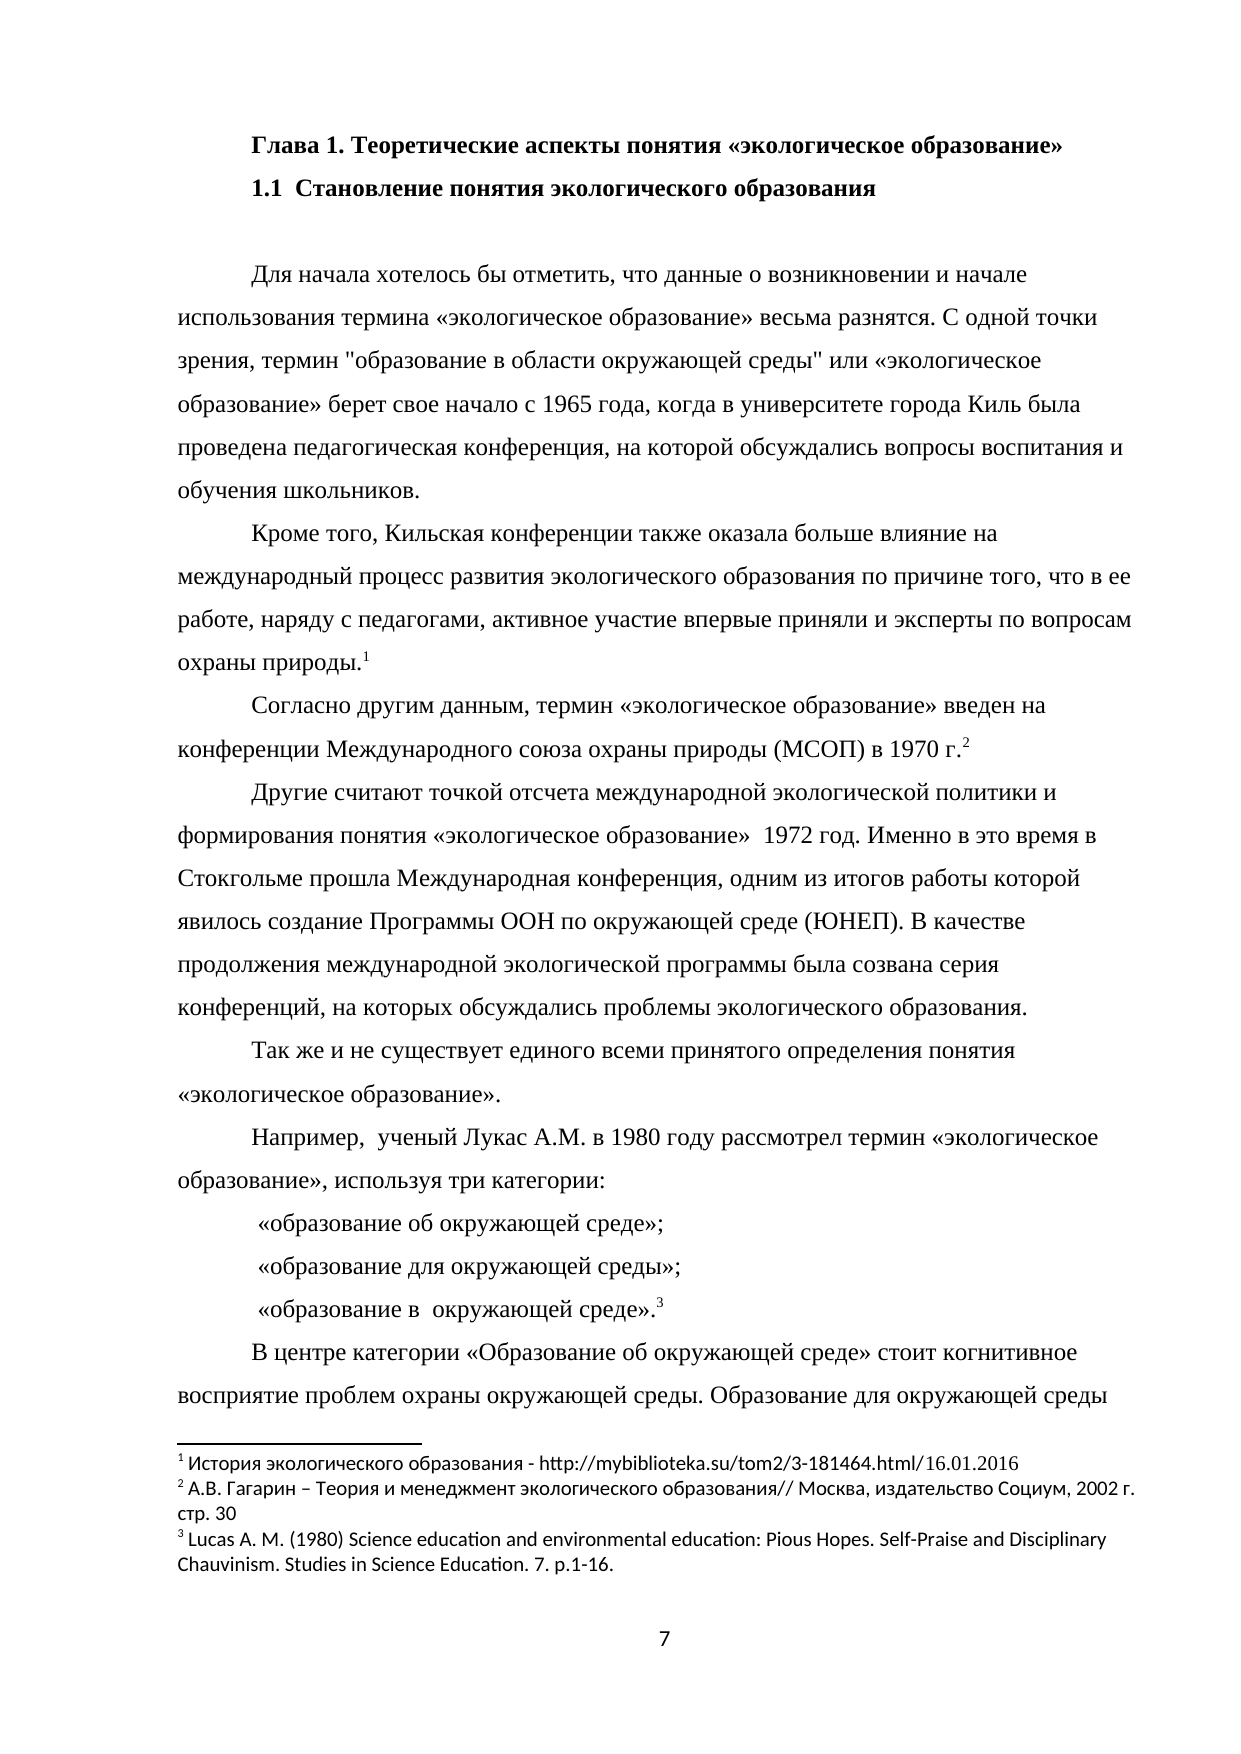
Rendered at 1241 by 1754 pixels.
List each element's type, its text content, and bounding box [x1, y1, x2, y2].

text «образование для окружающей среды»; [177, 1251, 1152, 1280]
text Для начала хотелось бы отметить, что данные о возникновении и начале использования термина «экологическое образование» весьма разнятся. С одной точки зрения, термин "образование в области окружающей среды" или «экологическое образование» берет свое начало с 1965 года, когда в университете города Киль была проведена педагогическая конференция, на которой обсуждались вопросы воспитания и обучения школьников. [177, 259, 1152, 504]
text Кроме того, Кильская конференции также оказала больше влияние на международный процесс развития экологического образования по причине того, что в ее работе, наряду с педагогами, активное участие впервые приняли и эксперты по вопросам охраны природы. [177, 518, 1152, 676]
text «образование в окружающей среде». [177, 1294, 1152, 1323]
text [177, 1337, 1152, 1409]
text Согласно другим данным, термин «экологическое образование» введен на конференции Международного союза охраны природы (МСОП) в 1970 г. [177, 691, 1152, 762]
text Например, ученый Лукас А.М. в 1980 году рассмотрел термин «экологическое образование», используя три категории: [177, 1122, 1152, 1194]
text 1.1 Становление понятия экологического образования [177, 173, 1152, 202]
text «образование об окружающей среде»; [177, 1208, 1152, 1237]
text Другие считают точкой отсчета международной экологической политики и формирования понятия «экологическое образование» 1972 год. Именно в это время в Стокгольме прошла Международная конференция, одним из итогов работы которой явилось создание Программы ООН по окружающей среде (ЮНЕП). В качестве продолжения международной экологической программы была созвана серия конференций, на которых обсуждались проблемы экологического образования. [177, 777, 1152, 1021]
text Глава 1. Теоретические аспекты понятия «экологическое образование» [177, 130, 1152, 159]
text Так же и не существует единого всеми принятого определения понятия «экологическое образование». [177, 1036, 1152, 1107]
